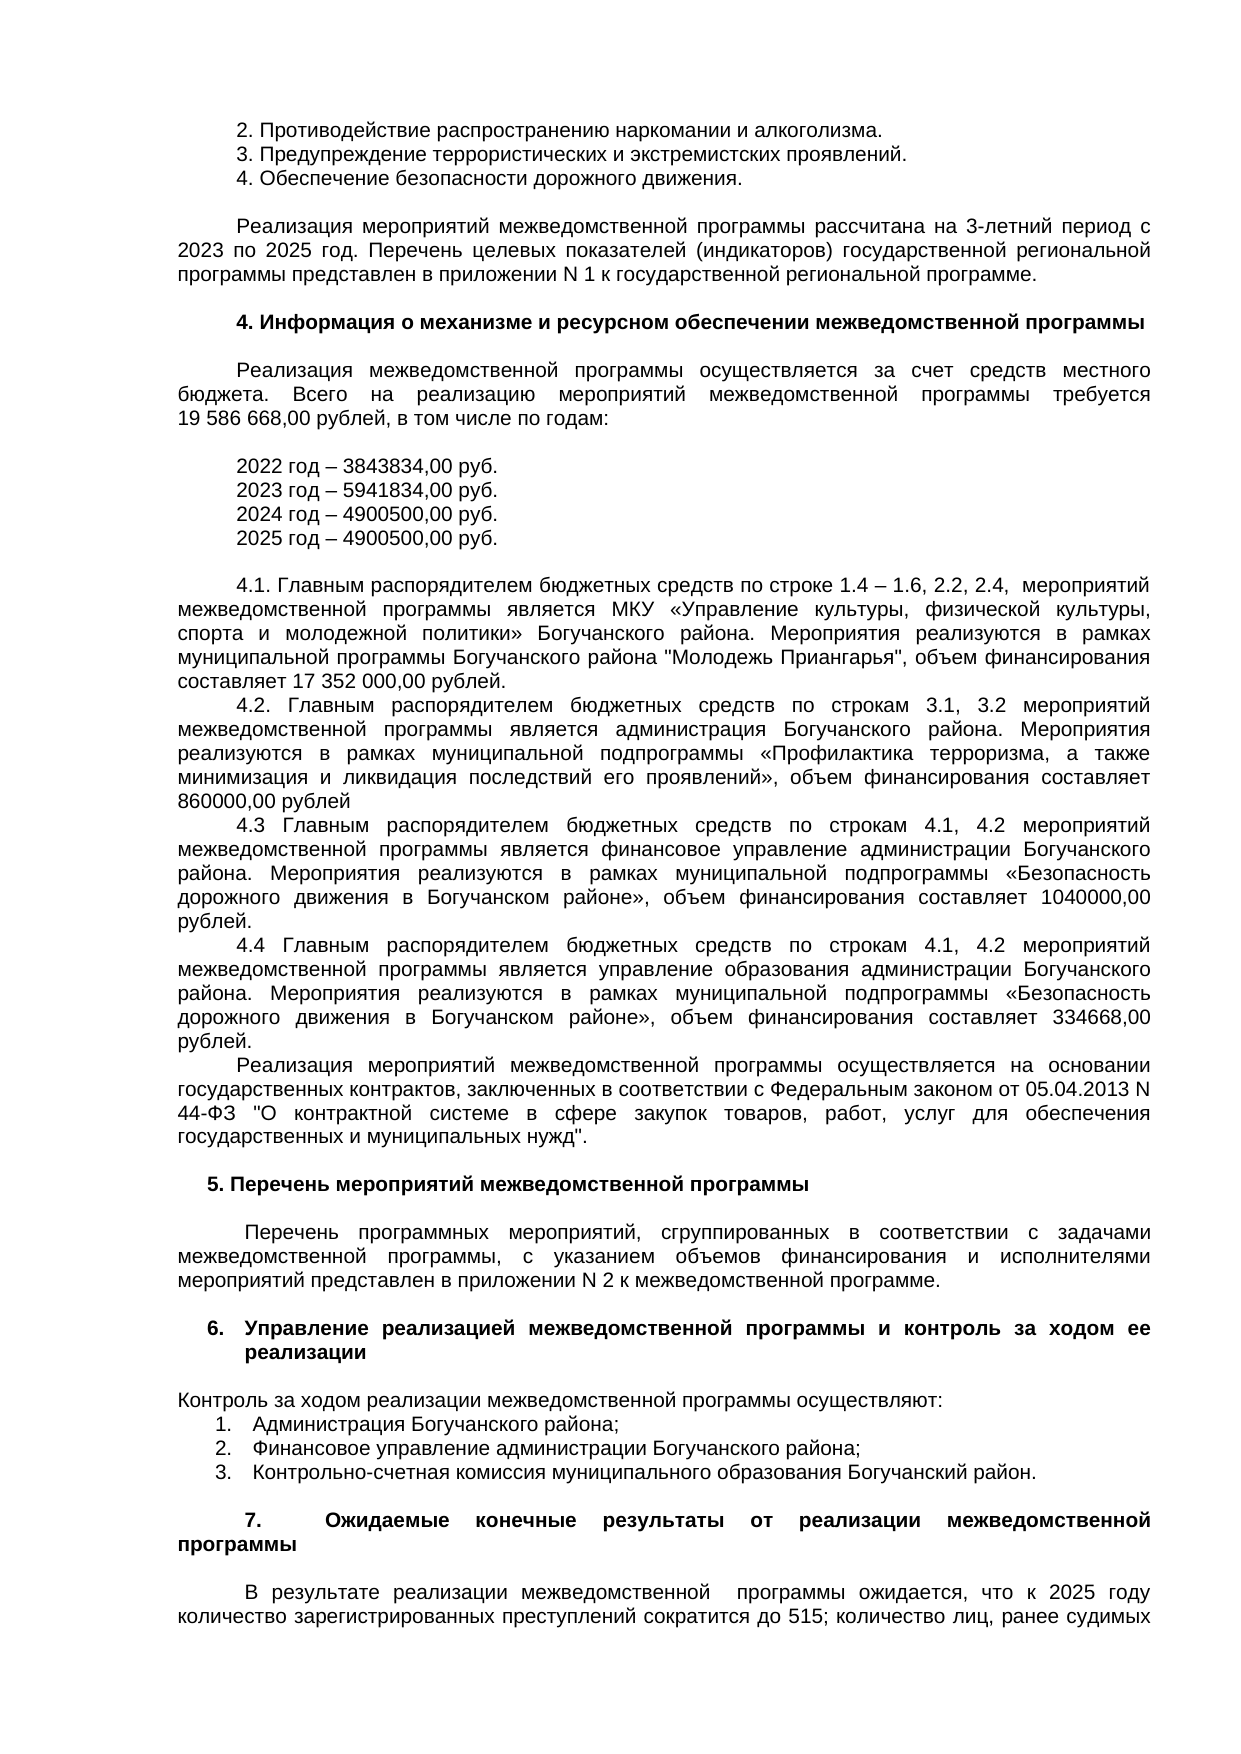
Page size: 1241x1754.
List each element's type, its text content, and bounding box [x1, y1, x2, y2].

text Реализация мероприятий межведомственной программы осуществляется на основании государственных контрактов, заключенных в соответствии с Федеральным законом от 05.04.2013 N 44-ФЗ "О контрактной системе в сфере закупок товаров, работ, услуг для обеспечения государственных и муниципальных нужд". [177, 1052, 1152, 1148]
text 2025 год – 4900500,00 руб. [177, 525, 1152, 549]
text 2024 год – 4900500,00 руб. [177, 501, 1152, 525]
text Перечень программных мероприятий, сгруппированных в соответствии с задачами межведомственной программы, с указанием объемов финансирования и исполнителями мероприятий представлен в приложении N 2 к межведомственной программе. [177, 1220, 1152, 1292]
list Ожидаемые конечные результаты от реализации межведомственной программы [177, 1508, 1152, 1556]
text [177, 1579, 1152, 1627]
list Финансовое управление администрации Богучанского района; [215, 1436, 1152, 1460]
text 4.1. Главным распорядителем бюджетных средств по строке 1.4 – 1.6, 2.2, 2.4, мероприятий межведомственной программы является МКУ «Управление культуры, физической культуры, спорта и молодежной политики» Богучанского района. Мероприятия реализуются в рамках муниципальной программы Богучанского района "Молодежь Приангарья", объем финансирования составляет 17 352 000,00 рублей. [177, 573, 1152, 693]
list Контрольно-счетная комиссия муниципального образования Богучанский район. [215, 1460, 1152, 1484]
text Реализация мероприятий межведомственной программы рассчитана на 3-летний период с 2023 по 2025 год. Перечень целевых показателей (индикаторов) государственной региональной программы представлен в приложении N 1 к государственной региональной программе. [177, 214, 1152, 286]
text 2. Противодействие распространению наркомании и алкоголизма. [177, 118, 1152, 142]
text Реализация межведомственной программы осуществляется за счет средств местного бюджета. Всего на реализацию мероприятий межведомственной программы требуется 19 586 668,00 рублей, в том числе по годам: [177, 358, 1152, 429]
text 4.2. Главным распорядителем бюджетных средств по строкам 3.1, 3.2 мероприятий межведомственной программы является администрация Богучанского района. Мероприятия реализуются в рамках муниципальной подпрограммы «Профилактика терроризма, а также минимизация и ликвидация последствий его проявлений», объем финансирования составляет 860000,00 рублей [177, 693, 1152, 813]
text 4. Обеспечение безопасности дорожного движения. [177, 166, 1152, 190]
text 4.4 Главным распорядителем бюджетных средств по строкам 4.1, 4.2 мероприятий межведомственной программы является управление образования администрации Богучанского района. Мероприятия реализуются в рамках муниципальной подпрограммы «Безопасность дорожного движения в Богучанском районе», объем финансирования составляет 334668,00 рублей. [177, 933, 1152, 1052]
list Администрация Богучанского района; [215, 1412, 1152, 1436]
text Контроль за ходом реализации межведомственной программы осуществляют: [177, 1388, 1152, 1412]
list Управление реализацией межведомственной программы и контроль за ходом ее реализации [207, 1316, 1152, 1364]
text 2023 год – 5941834,00 руб. [177, 477, 1152, 501]
text 2022 год – 3843834,00 руб. [177, 453, 1152, 477]
text 5. Перечень мероприятий межведомственной программы [207, 1172, 1152, 1196]
text 4.3 Главным распорядителем бюджетных средств по строкам 4.1, 4.2 мероприятий межведомственной программы является финансовое управление администрации Богучанского района. Мероприятия реализуются в рамках муниципальной подпрограммы «Безопасность дорожного движения в Богучанском районе», объем финансирования составляет 1040000,00 рублей. [177, 813, 1152, 933]
text 3. Предупреждение террористических и экстремистских проявлений. [177, 142, 1152, 166]
text 4. Информация о механизме и ресурсном обеспечении межведомственной программы [177, 310, 1152, 334]
